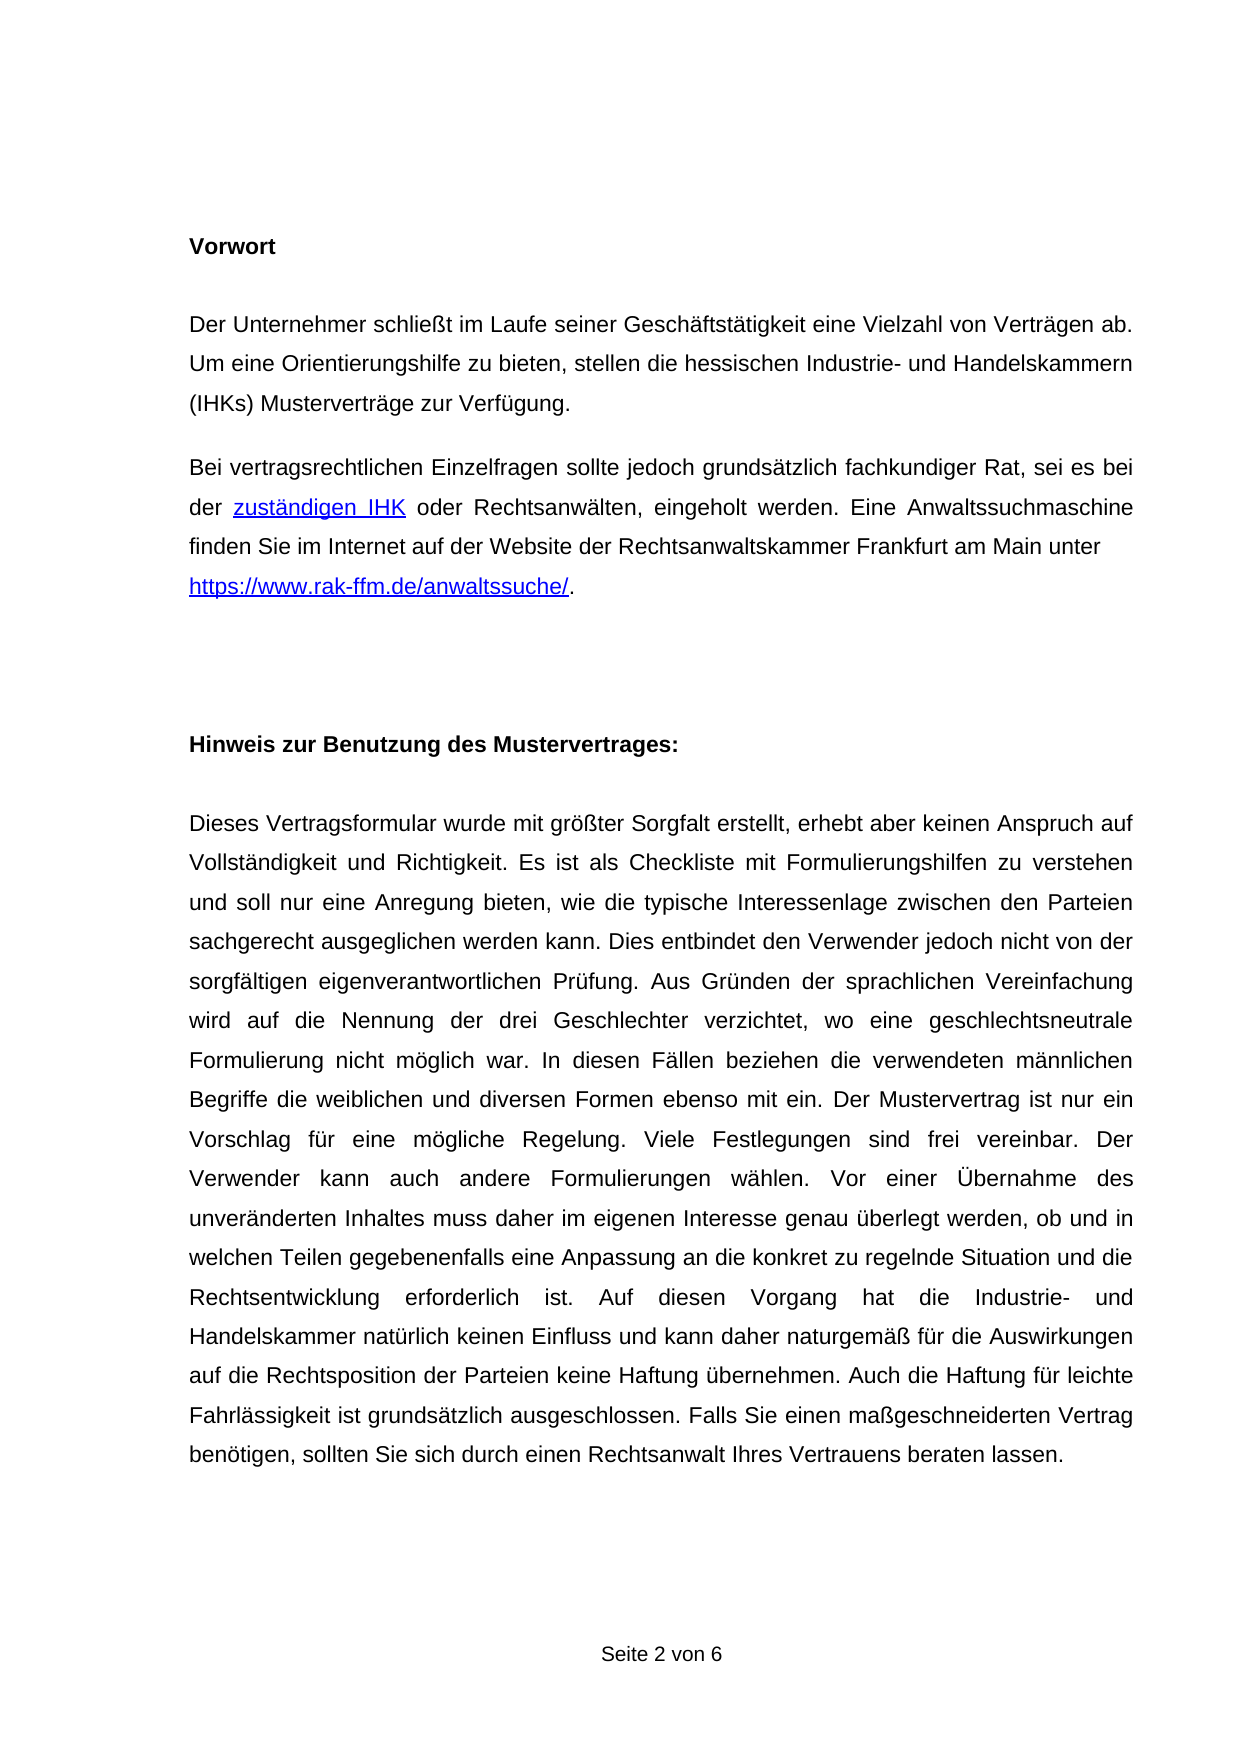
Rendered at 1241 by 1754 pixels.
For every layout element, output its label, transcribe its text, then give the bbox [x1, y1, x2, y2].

text Der Unternehmer schließt im Laufe seiner Geschäftstätigkeit eine Vielzahl von Verträgen ab. Um eine Orientierungshilfe zu bieten, stellen die hessischen Industrie- und Handelskammern (IHKs) Musterverträge zur Verfügung. [189, 311, 1134, 416]
text Vorwort [189, 233, 1134, 259]
text Bei vertragsrechtlichen Einzelfragen sollte jedoch grundsätzlich fachkundiger Rat, sei es bei der zuständigen IHK oder Rechtsanwälten, eingeholt werden. Eine Anwaltssuchmaschine finden Sie im Internet auf der Website der Rechtsanwaltskammer Frankfurt am Main unter [189, 454, 1134, 559]
text https://www.rak-ffm.de/anwaltssuche/. [189, 573, 1134, 599]
text Dieses Vertragsformular wurde mit größter Sorgfalt erstellt, erhebt aber keinen Anspruch auf Vollständigkeit und Richtigkeit. Es ist als Checkliste mit Formulierungshilfen zu verstehen und soll nur eine Anregung bieten, wie die typische Interessenlage zwischen den Parteien sachgerecht ausgeglichen werden kann. Dies entbindet den Verwender jedoch nicht von der sorgfältigen eigenverantwortlichen Prüfung. Aus Gründen der sprachlichen Vereinfachung wird auf die Nennung der drei Geschlechter verzichtet, wo eine geschlechtsneutrale Formulierung nicht möglich war. In diesen Fällen beziehen die verwendeten männlichen Begriffe die weiblichen und diversen Formen ebenso mit ein. Der Mustervertrag ist nur ein Vorschlag für eine mögliche Regelung. Viele Festlegungen sind frei vereinbar. Der Verwender kann auch andere Formulierungen wählen. Vor einer Übernahme des unveränderten Inhaltes muss daher im eigenen Interesse genau überlegt werden, ob und in welchen Teilen gegebenenfalls eine Anpassung an die konkret zu regelnde Situation und die Rechtsentwicklung erforderlich ist. Auf diesen Vorgang hat die Industrie- und Handelskammer natürlich keinen Einfluss und kann daher naturgemäß für die Auswirkungen auf die Rechtsposition der Parteien keine Haftung übernehmen. Auch die Haftung für leichte Fahrlässigkeit ist grundsätzlich ausgeschlossen. Falls Sie einen maßgeschneiderten Vertrag benötigen, sollten Sie sich durch einen Rechtsanwalt Ihres Vertrauens beraten lassen. [189, 810, 1134, 1468]
text Hinweis zur Benutzung des Mustervertrages: [189, 731, 1134, 757]
